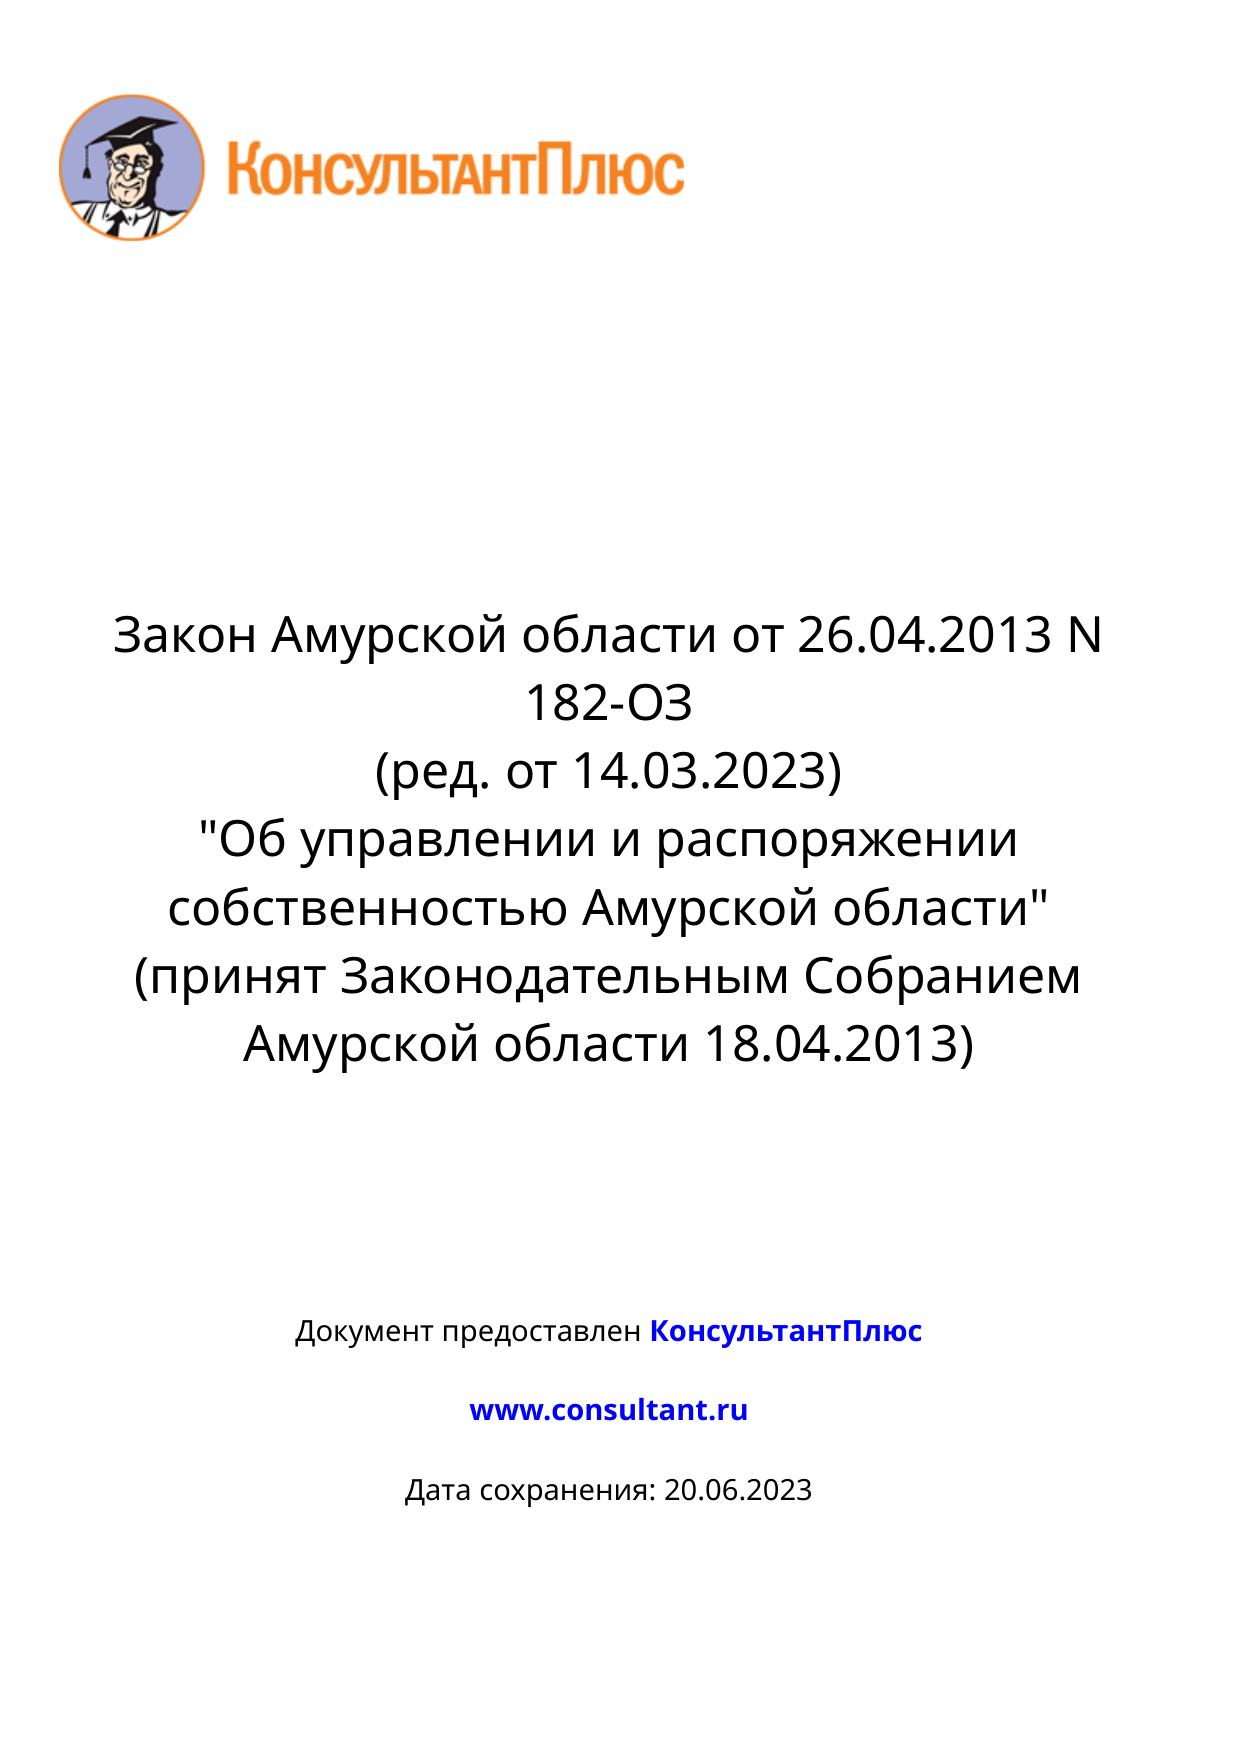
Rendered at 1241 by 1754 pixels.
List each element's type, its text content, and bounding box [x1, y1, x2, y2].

table_cell Закон Амурской области от 26.04.2013 N 182-ОЗ (ред. от 14.03.2023) "Об управлении и распоряжении собственностью Амурской области" (принят Законодательным Собранием Амурской области 18.04.2013) [51, 403, 1167, 1272]
picture [59, 93, 684, 243]
table_header [51, 88, 1167, 403]
table_cell Документ предоставлен КонсультантПлюс www.consultant.ru Дата сохранения: 20.06.2023 [51, 1272, 1167, 1587]
